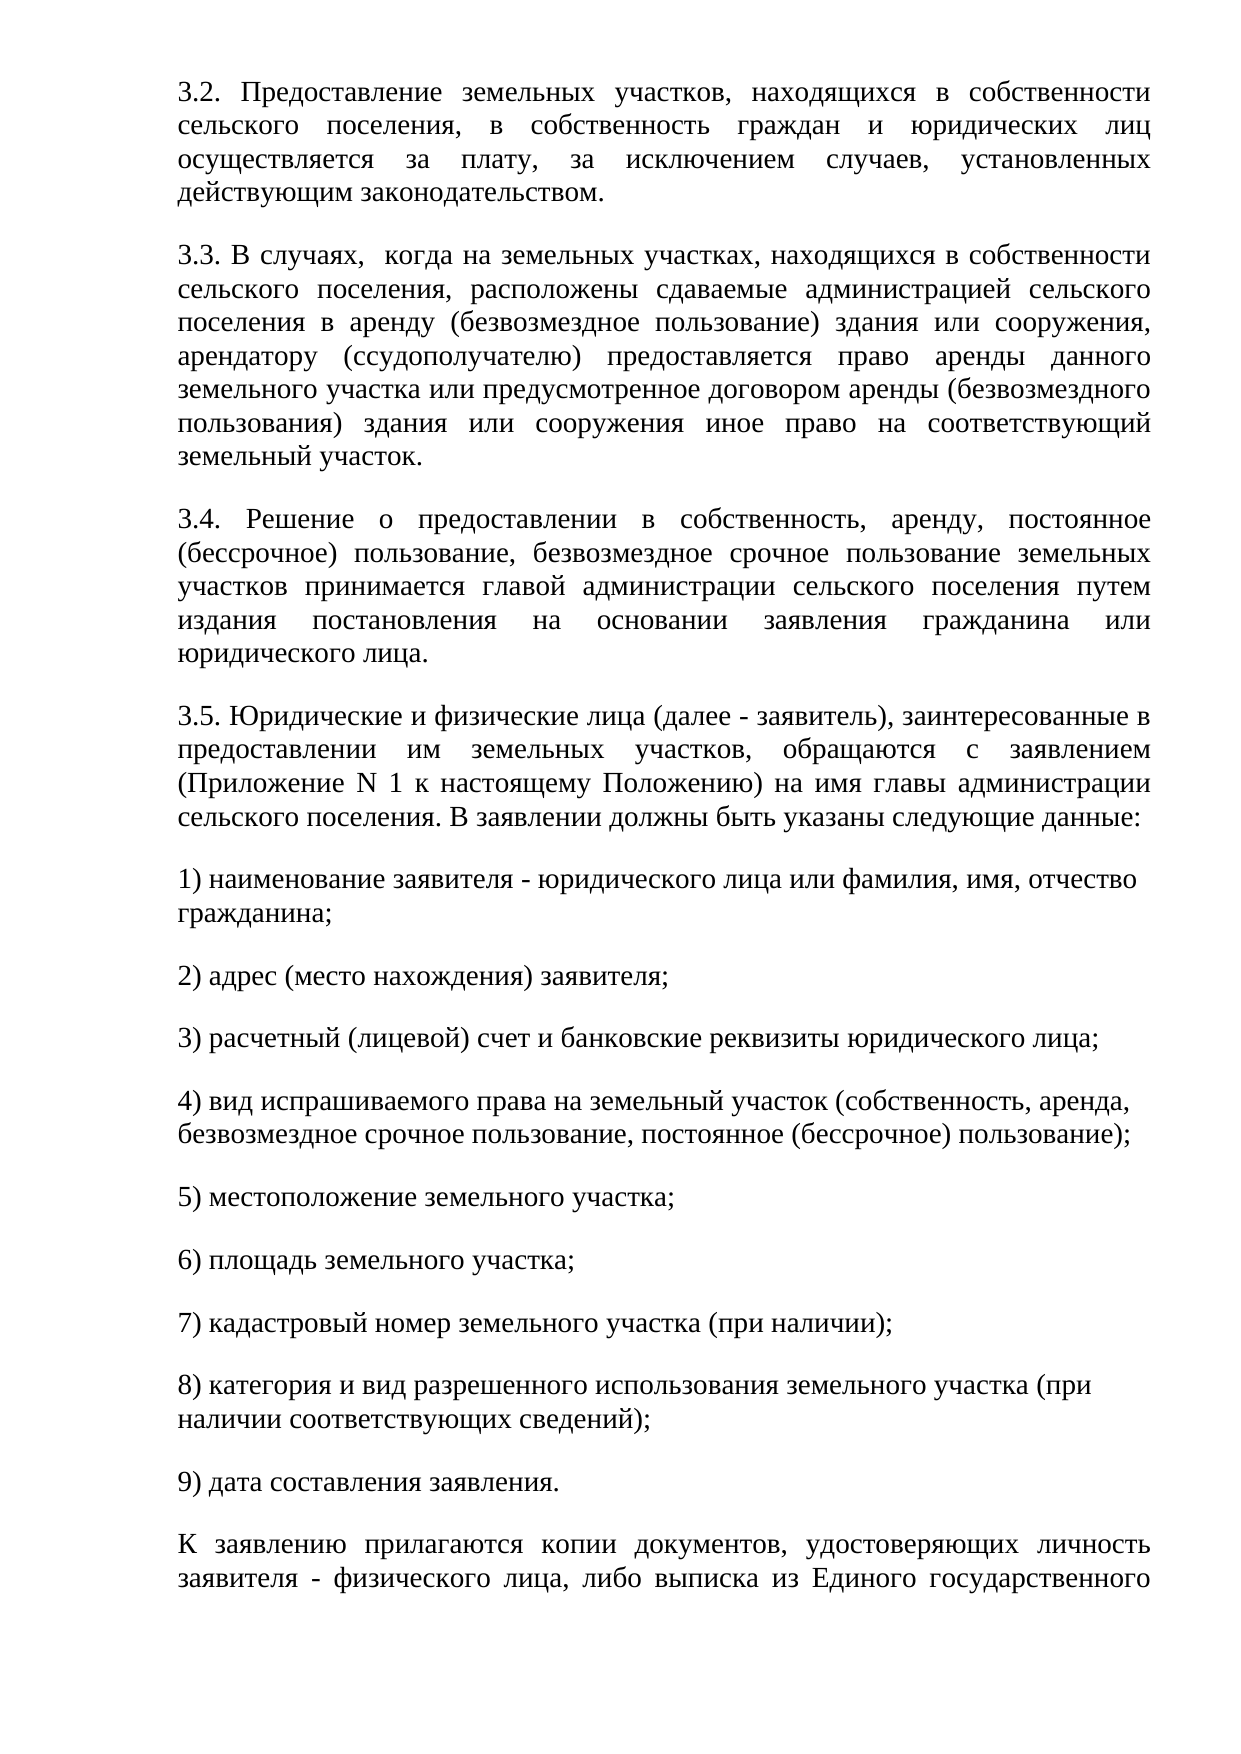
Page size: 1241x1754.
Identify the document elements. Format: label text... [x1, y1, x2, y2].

text 5) местоположение земельного участка; [177, 1179, 1152, 1213]
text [177, 1526, 1152, 1593]
text 8) категория и вид разрешенного использования земельного участка (при наличии соответствующих сведений); [177, 1367, 1152, 1434]
text 3.5. Юридические и физические лица (далее - заявитель), заинтересованные в предоставлении им земельных участков, обращаются с заявлением (Приложение N 1 к настоящему Положению) на имя главы администрации сельского поселения. В заявлении должны быть указаны следующие данные: [177, 698, 1152, 832]
text 9) дата составления заявления. [177, 1464, 1152, 1497]
text 3) расчетный (лицевой) счет и банковские реквизиты юридического лица; [177, 1020, 1152, 1054]
text 2) адрес (место нахождения) заявителя; [177, 958, 1152, 991]
text 6) площадь земельного участка; [177, 1242, 1152, 1276]
text 4) вид испрашиваемого права на земельный участок (собственность, аренда, безвозмездное срочное пользование, постоянное (бессрочное) пользование); [177, 1083, 1152, 1150]
text 3.3. В случаях, когда на земельных участках, находящихся в собственности сельского поселения, расположены сдаваемые администрацией сельского поселения в аренду (безвозмездное пользование) здания или сооружения, арендатору (ссудополучателю) предоставляется право аренды данного земельного участка или предусмотренное договором аренды (безвозмездного пользования) здания или сооружения иное право на соответствующий земельный участок. [177, 237, 1152, 472]
text 7) кадастровый номер земельного участка (при наличии); [177, 1305, 1152, 1338]
text 3.2. Предоставление земельных участков, находящихся в собственности сельского поселения, в собственность граждан и юридических лиц осуществляется за плату, за исключением случаев, установленных действующим законодательством. [177, 74, 1152, 208]
text 3.4. Решение о предоставлении в собственность, аренду, постоянное (бессрочное) пользование, безвозмездное срочное пользование земельных участков принимается главой администрации сельского поселения путем издания постановления на основании заявления гражданина или юридического лица. [177, 501, 1152, 669]
text 1) наименование заявителя - юридического лица или фамилия, имя, отчество гражданина; [177, 861, 1152, 928]
